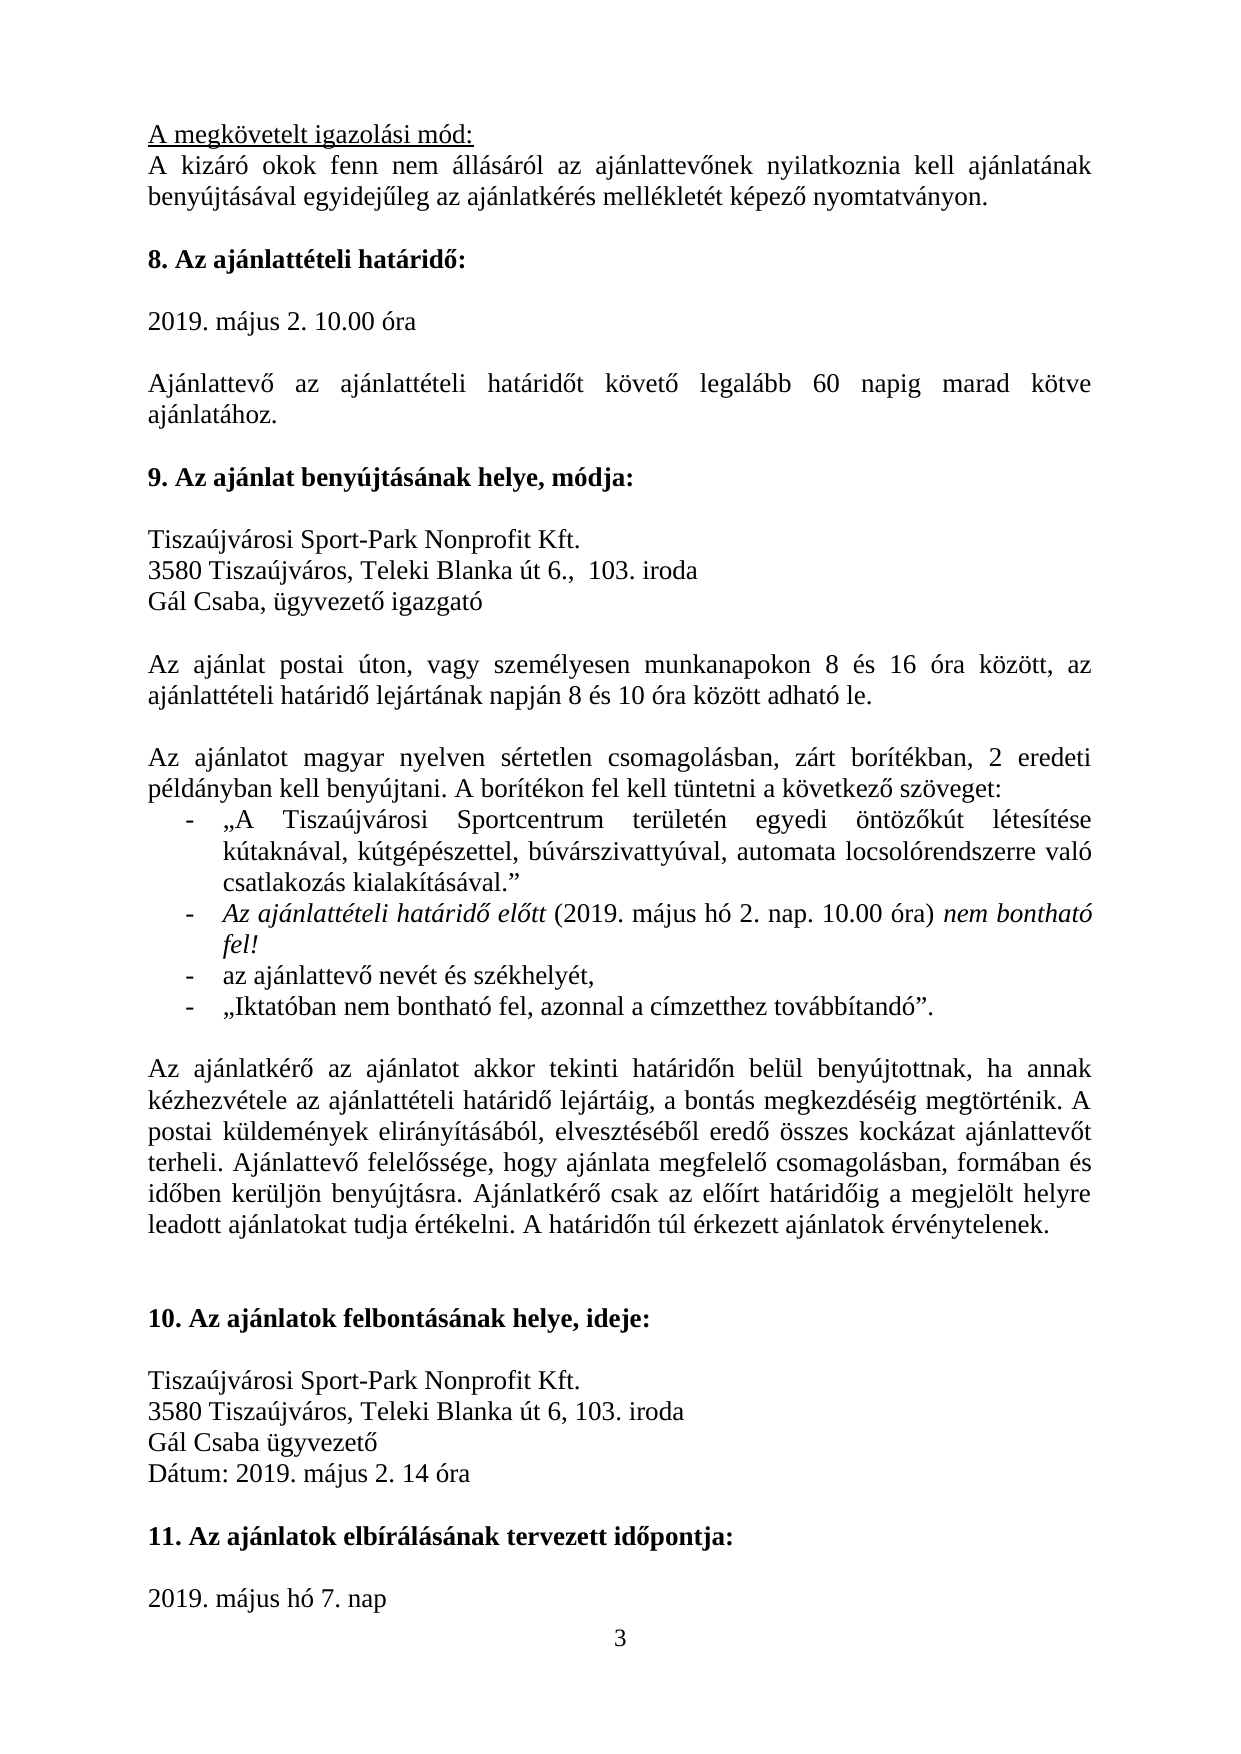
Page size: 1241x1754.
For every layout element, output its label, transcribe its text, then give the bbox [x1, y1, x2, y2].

list Az ajánlattételi határidő előtt (2019. május hó 2. nap. 10.00 óra) nem bontható fel! [185, 897, 1093, 959]
list az ajánlattevő nevét és székhelyét, [185, 959, 1093, 990]
text 9. Az ajánlat benyújtásának helye, módja: [148, 461, 1093, 492]
list „A Tiszaújvárosi Sportcentrum területén egyedi öntözőkút létesítése kútaknával, kútgépészettel, búvárszivattyúval, automata locsolórendszerre való csatlakozás kialakításával.” [185, 803, 1093, 897]
text Gál Csaba ügyvezető [148, 1426, 1093, 1457]
text Gál Csaba, ügyvezető igazgató [148, 585, 1093, 617]
text Az ajánlat postai úton, vagy személyesen munkanapokon 8 és 16 óra között, az ajánlattételi határidő lejártának napján 8 és 10 óra között adható le. [148, 648, 1093, 710]
text Tiszaújvárosi Sport-Park Nonprofit Kft. [148, 523, 1093, 554]
text Dátum: 2019. május 2. 14 óra [148, 1457, 1093, 1489]
text A kizáró okok fenn nem állásáról az ajánlattevőnek nyilatkoznia kell ajánlatának benyújtásával egyidejűleg az ajánlatkérés mellékletét képező nyomtatványon. [148, 149, 1093, 212]
text Ajánlattevő az ajánlattételi határidőt követő legalább 60 napig marad kötve ajánlatához. [148, 367, 1093, 430]
text Tiszaújvárosi Sport-Park Nonprofit Kft. [148, 1364, 1093, 1395]
text Az ajánlatkérő az ajánlatot akkor tekinti határidőn belül benyújtottnak, ha annak kézhezvétele az ajánlattételi határidő lejártáig, a bontás megkezdéséig megtörténik. A postai küldemények elirányításából, elvesztéséből eredő összes kockázat ajánlattevőt terheli. Ajánlattevő felelőssége, hogy ajánlata megfelelő csomagolásban, formában és időben kerüljön benyújtásra. Ajánlatkérő csak az előírt határidőig a megjelölt helyre leadott ajánlatokat tudja értékelni. A határidőn túl érkezett ajánlatok érvénytelenek. [148, 1053, 1093, 1239]
list „Iktatóban nem bontható fel, azonnal a címzetthez továbbítandó”. [185, 990, 1093, 1021]
text 2019. május hó 7. nap [148, 1582, 1093, 1613]
text 10. Az ajánlatok felbontásának helye, ideje: [148, 1302, 1093, 1333]
text 3580 Tiszaújváros, Teleki Blanka út 6, 103. iroda [148, 1395, 1093, 1426]
text 8. Az ajánlattételi határidő: [148, 243, 1093, 274]
text A megkövetelt igazolási mód: [148, 118, 1093, 149]
text 11. Az ajánlatok elbírálásának tervezett időpontja: [148, 1520, 1093, 1551]
text 3580 Tiszaújváros, Teleki Blanka út 6., 103. iroda [148, 554, 1093, 585]
text 2019. május 2. 10.00 óra [148, 305, 1093, 336]
text Az ajánlatot magyar nyelven sértetlen csomagolásban, zárt borítékban, 2 eredeti példányban kell benyújtani. A borítékon fel kell tüntetni a következő szöveget: [148, 741, 1093, 803]
